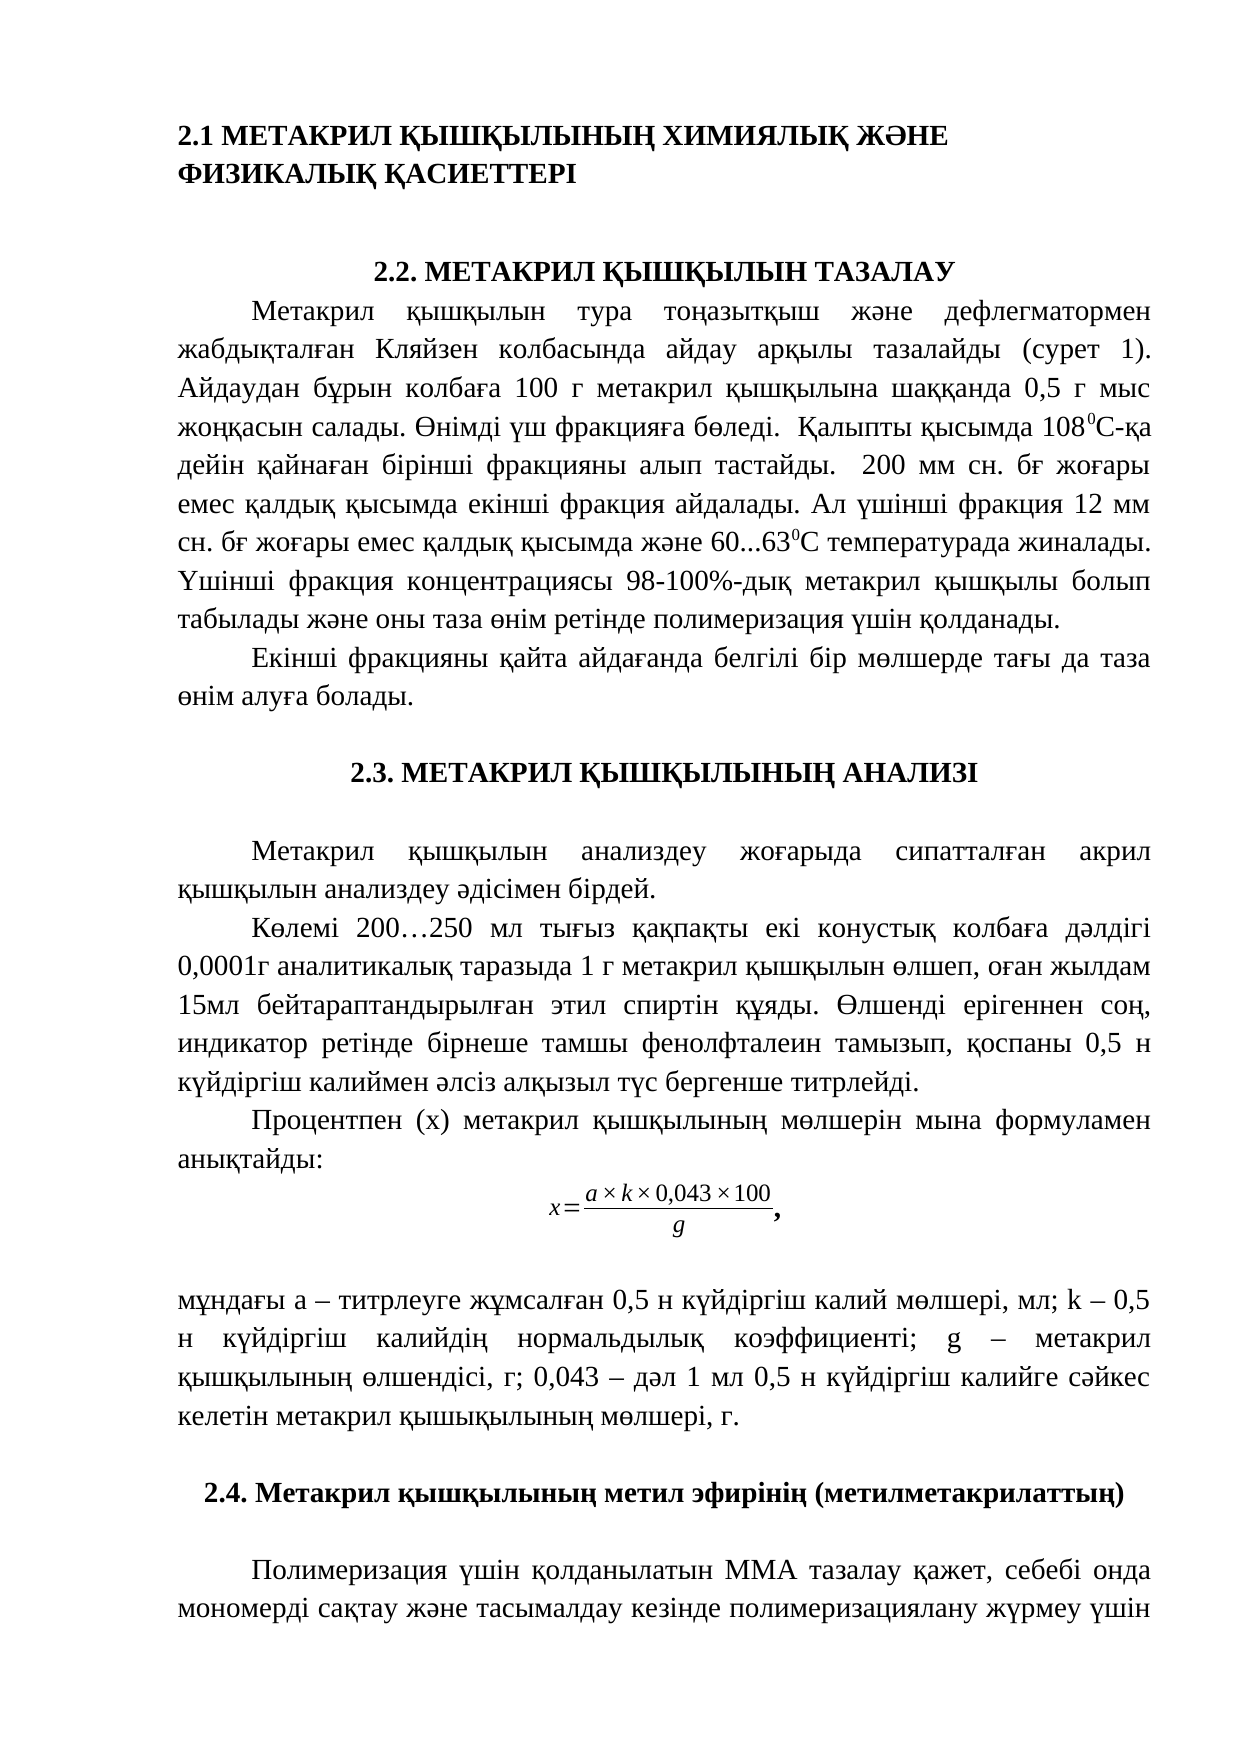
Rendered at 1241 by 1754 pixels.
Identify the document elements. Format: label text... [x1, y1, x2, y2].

text Метакрил қышқылын анализдеу жоғарыда сипатталған акрил қышқылын анализдеу әдісімен бірдей. [177, 833, 1152, 905]
text Процентпен (х) метакрил қышқылының мөлшерін мына формуламен анықтайды: [177, 1102, 1152, 1174]
text мұндағы а – титрлеуге жұмсалған 0,5 н күйдіргіш калий мөлшері, мл; k – 0,5 н күйдіргіш калийдің нормальдылық коэффициенті; g – метакрил қышқылының өлшендісі, г; 0,043 – дәл 1 мл 0,5 н күйдіргіш калийге сәйкес келетін метакрил қышықылының мөлшері, г. [177, 1282, 1152, 1431]
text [177, 1552, 1152, 1624]
text 2.3. МЕТАКРИЛ ҚЫШҚЫЛЫНЫҢ АНАЛИЗІ [177, 756, 1152, 789]
text Екінші фракцияны қайта айдағанда белгілі бір мөлшерде тағы да таза өнім алуға болады. [177, 640, 1152, 712]
text Көлемі 200…250 мл тығыз қақпақты екі конустық колбаға дәлдігі 0,0001г аналитикалық таразыда 1 г метакрил қышқылын өлшеп, оған жылдам 15мл бейтараптандырылған этил спиртін құяды. Өлшенді ерігеннен соң, индикатор ретінде бірнеше тамшы фенолфталеин тамызып, қоспаны 0,5 н күйдіргіш калиймен әлсіз алқызыл түс бергенше титрлейді. [177, 910, 1152, 1097]
text , [177, 1179, 1152, 1238]
text Метакрил қышқылын тура тоңазытқыш және дефлегматормен жабдықталған Кляйзен колбасында айдау арқылы тазалайды (сурет 1). Айдаудан бұрын колбаға 100 г метакрил қышқылына шаққанда 0,5 г мыс жоңқасын салады. Өнімді үш фракцияға бөледі. Қалыпты қысымда 1080C-қа дейін қайнаған бірінші фракцияны алып тастайды. 200 мм сн. бғ жоғары емес қалдық қысымда екінші фракция айдалады. Ал үшінші фракция 12 мм сн. бғ жоғары емес қалдық қысымда және 60...630C температурада жиналады. Үшінші фракция концентрациясы 98-100%-дық метакрил қышқылы болып табылады және оны таза өнім ретінде полимеризация үшін қолданады. [177, 293, 1152, 635]
text 2.2. МЕТАКРИЛ ҚЫШҚЫЛЫН ТАЗАЛАУ [177, 254, 1152, 288]
text 2.4. Метакрил қышқылының метил эфирінің (метилметакрилаттың) [177, 1475, 1152, 1508]
